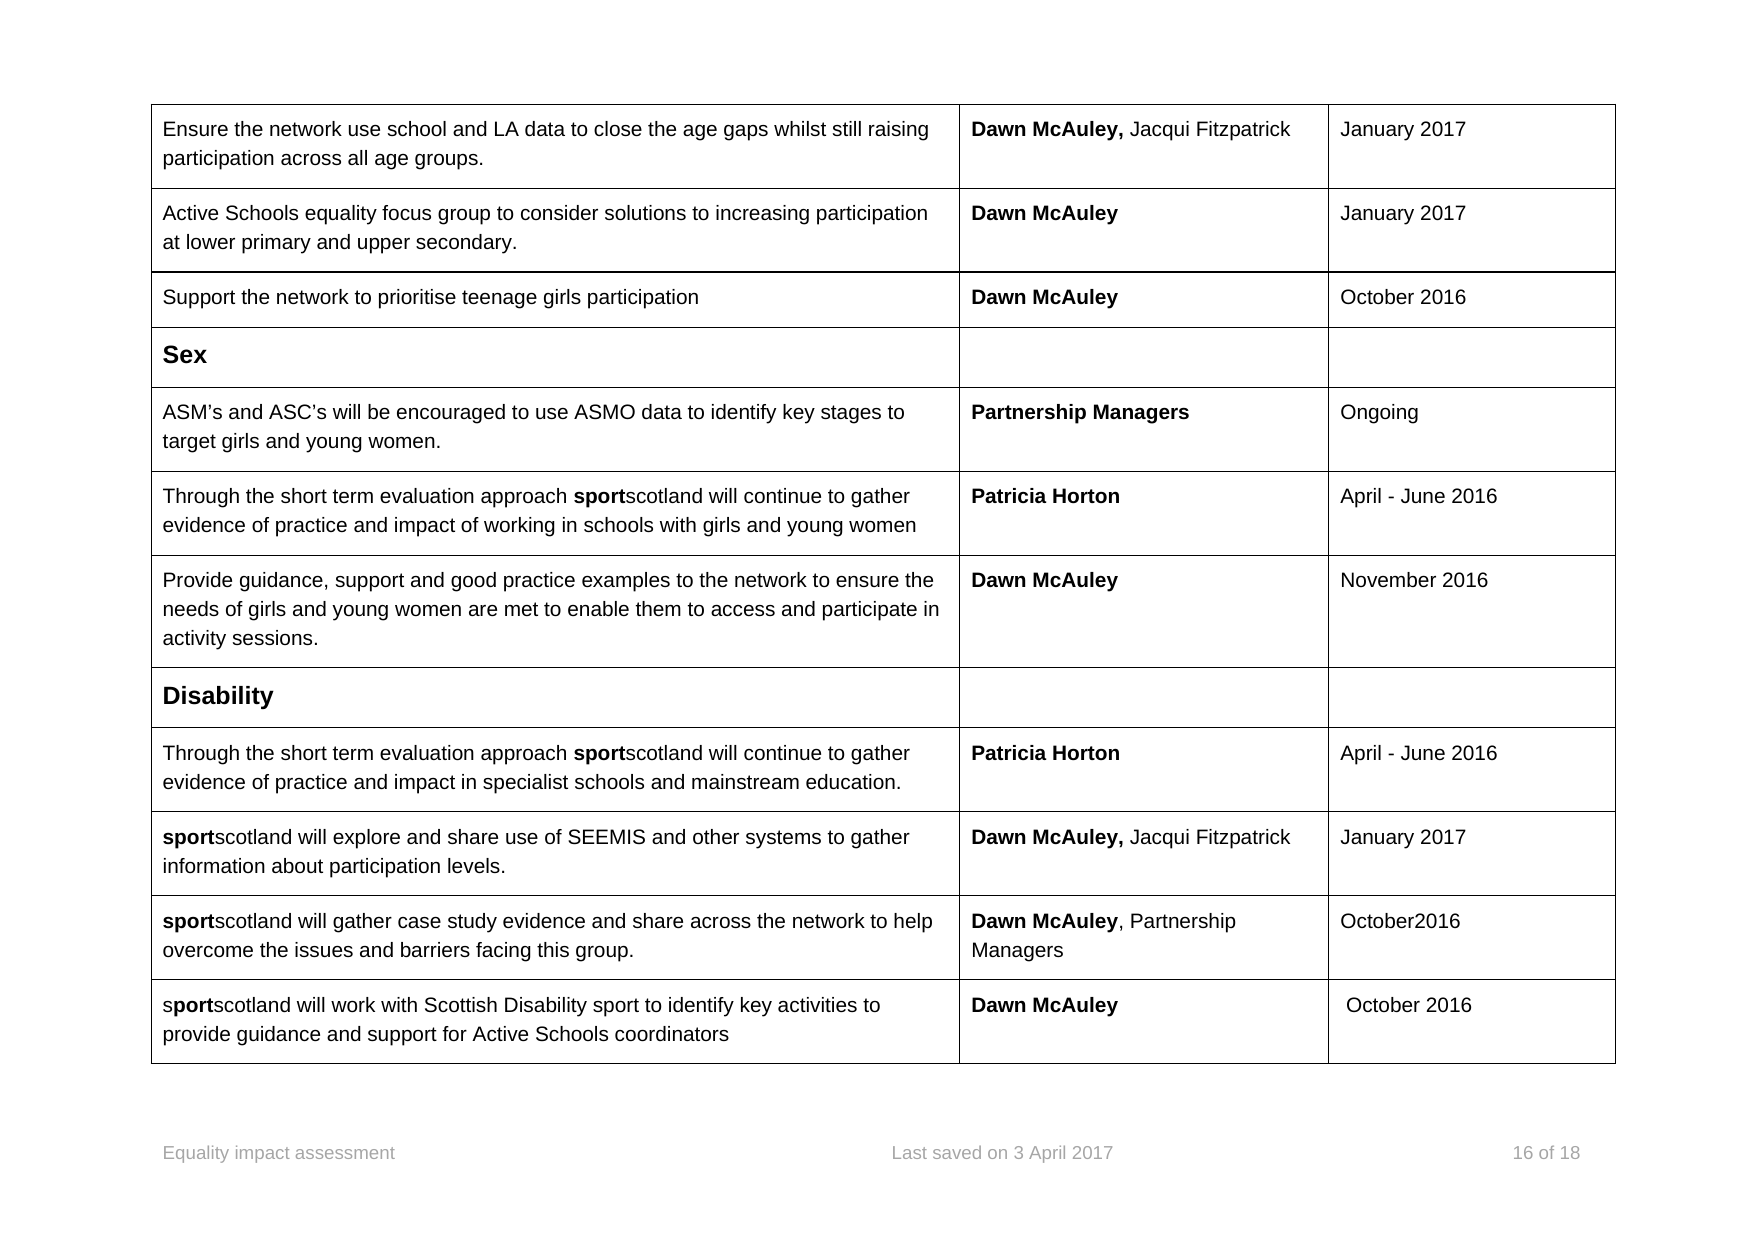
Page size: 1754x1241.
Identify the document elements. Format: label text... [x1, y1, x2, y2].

table_cell sportscotland will gather case study evidence and share across the network to help overcome the issues and barriers facing this group. [152, 896, 959, 979]
table_cell [960, 668, 1328, 727]
table_cell Dawn McAuley [960, 273, 1328, 327]
table_cell Dawn McAuley [960, 189, 1328, 271]
table_cell Support the network to prioritise teenage girls participation [152, 273, 959, 327]
table_cell Active Schools equality focus group to consider solutions to increasing participation at lower primary and upper secondary. [152, 189, 959, 271]
table_cell January 2017 [1329, 812, 1615, 895]
table_cell Ongoing [1329, 388, 1615, 471]
table_cell April - June 2016 [1329, 472, 1615, 554]
table_cell [1329, 328, 1615, 387]
table_cell Through the short term evaluation approach sportscotland will continue to gather evidence of practice and impact of working in schools with girls and young women [152, 472, 959, 554]
table_cell sportscotland will work with Scottish Disability sport to identify key activities to provide guidance and support for Active Schools coordinators [152, 980, 959, 1063]
table_cell [1329, 668, 1615, 727]
table_cell Dawn McAuley, Jacqui Fitzpatrick [960, 105, 1328, 187]
table_cell Ensure the network use school and LA data to close the age gaps whilst still raising participation across all age groups. [152, 105, 959, 187]
table_cell November 2016 [1329, 556, 1615, 667]
table_cell ASM’s and ASC’s will be encouraged to use ASMO data to identify key stages to target girls and young women. [152, 388, 959, 471]
table_cell October 2016 [1329, 980, 1615, 1063]
table_cell Dawn McAuley, Partnership Managers [960, 896, 1328, 979]
table_cell Patricia Horton [960, 472, 1328, 554]
table_cell April - June 2016 [1329, 728, 1615, 811]
table_cell January 2017 [1329, 105, 1615, 187]
table_cell Dawn McAuley, Jacqui Fitzpatrick [960, 812, 1328, 895]
table_cell [960, 328, 1328, 387]
table_cell Provide guidance, support and good practice examples to the network to ensure the needs of girls and young women are met to enable them to access and participate in activity sessions. [152, 556, 959, 667]
table_cell October 2016 [1329, 273, 1615, 327]
table_cell Sex [152, 328, 959, 387]
table_cell Through the short term evaluation approach sportscotland will continue to gather evidence of practice and impact in specialist schools and mainstream education. [152, 728, 959, 811]
table_cell Partnership Managers [960, 388, 1328, 471]
table_cell October2016 [1329, 896, 1615, 979]
table_cell Dawn McAuley [960, 980, 1328, 1063]
table_cell Dawn McAuley [960, 556, 1328, 667]
table_cell January 2017 [1329, 189, 1615, 271]
table_cell Disability [152, 668, 959, 727]
table_cell Patricia Horton [960, 728, 1328, 811]
table_cell sportscotland will explore and share use of SEEMIS and other systems to gather information about participation levels. [152, 812, 959, 895]
